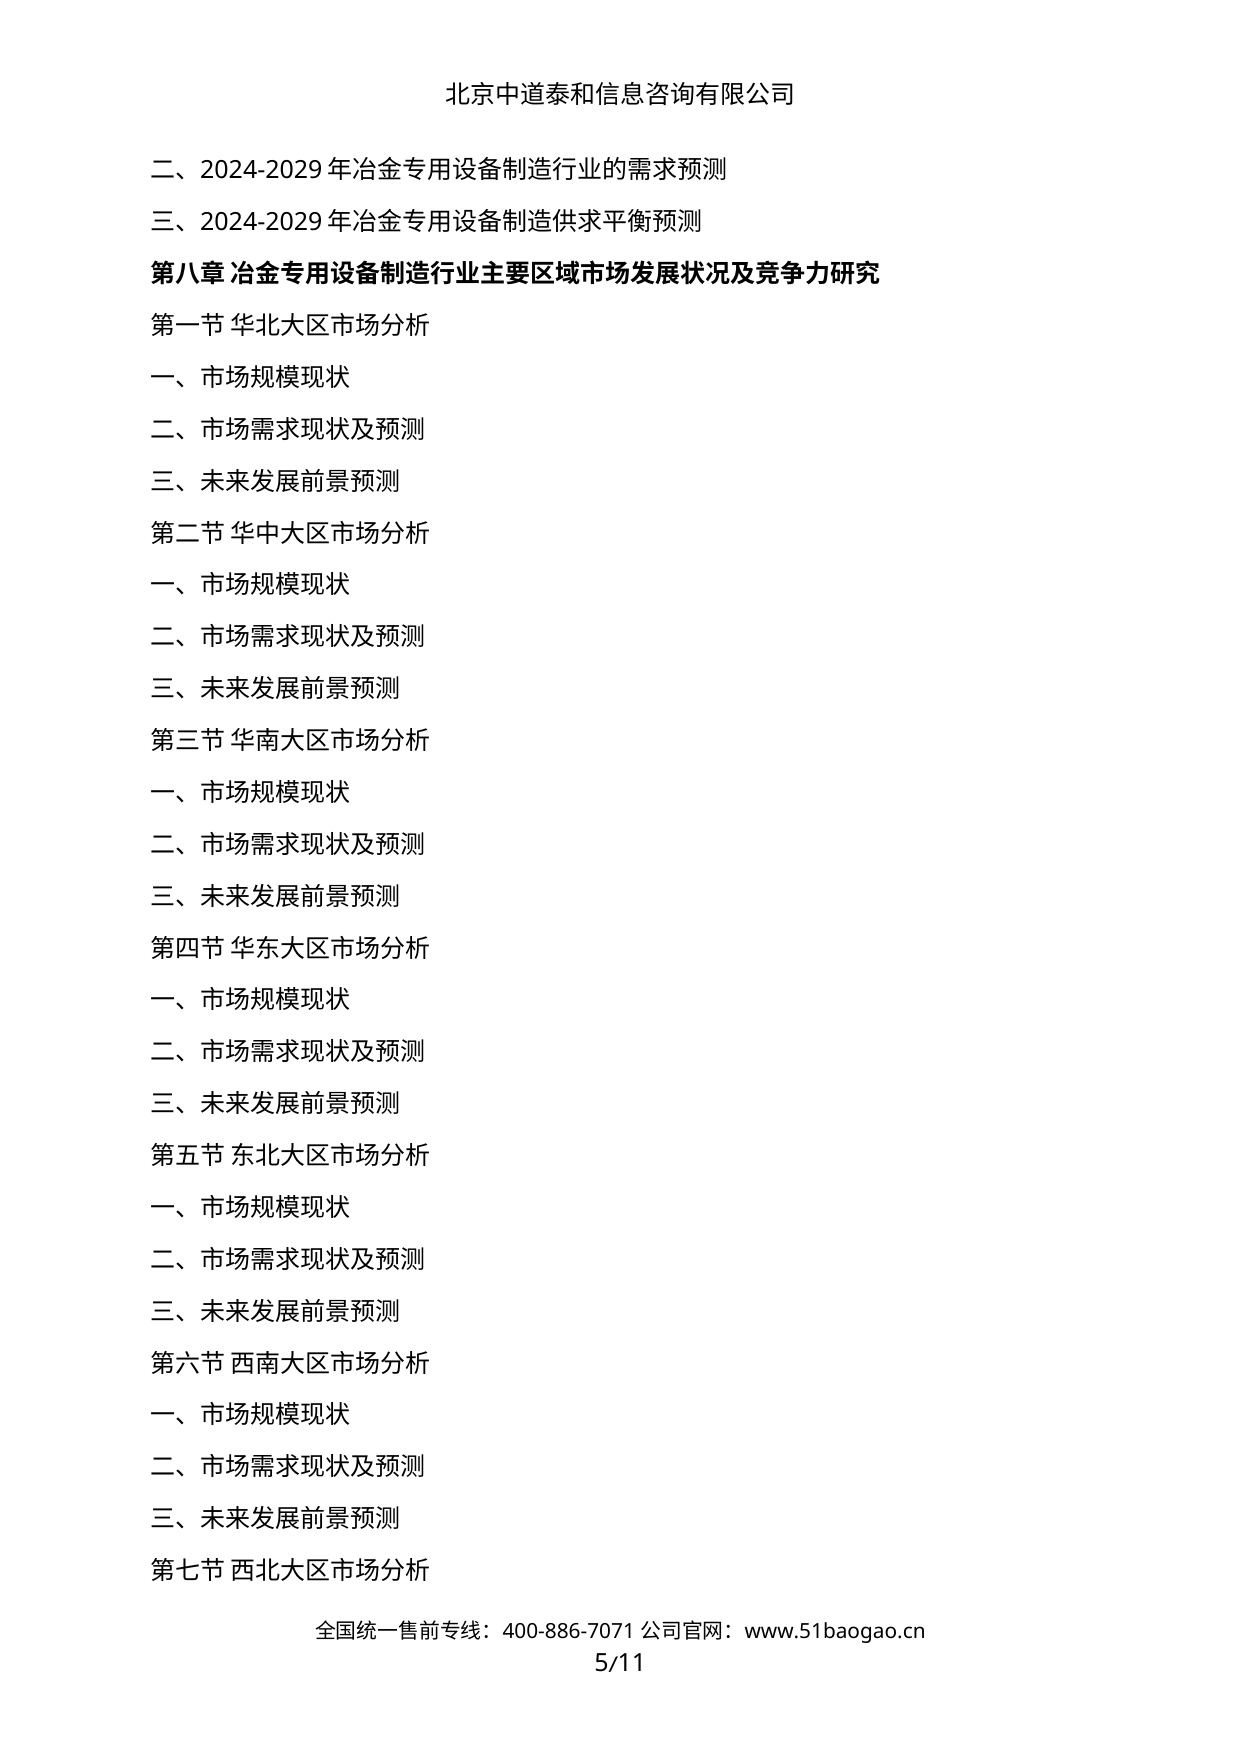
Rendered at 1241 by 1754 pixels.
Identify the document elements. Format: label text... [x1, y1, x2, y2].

text 第二节 华中大区市场分析 [150, 513, 1090, 549]
text 第五节 东北大区市场分析 [150, 1136, 1090, 1172]
text 二、市场需求现状及预测 [150, 1447, 1090, 1483]
text 三、未来发展前景预测 [150, 669, 1090, 705]
text 第三节 华南大区市场分析 [150, 721, 1090, 757]
text 一、市场规模现状 [150, 980, 1090, 1016]
text 二、市场需求现状及预测 [150, 409, 1090, 446]
text 一、市场规模现状 [150, 565, 1090, 601]
text 二、市场需求现状及预测 [150, 1239, 1090, 1276]
text 第七节 西北大区市场分析 [150, 1551, 1090, 1587]
text 一、市场规模现状 [150, 772, 1090, 809]
text 二、2024-2029年冶金专用设备制造行业的需求预测 [150, 150, 1090, 186]
text 第六节 西南大区市场分析 [150, 1343, 1090, 1379]
text 三、未来发展前景预测 [150, 1291, 1090, 1327]
text 第八章 冶金专用设备制造行业主要区域市场发展状况及竞争力研究 [150, 254, 1090, 290]
text 第一节 华北大区市场分析 [150, 306, 1090, 342]
text 二、市场需求现状及预测 [150, 1032, 1090, 1068]
text 二、市场需求现状及预测 [150, 824, 1090, 861]
text 第四节 华东大区市场分析 [150, 928, 1090, 964]
text 三、未来发展前景预测 [150, 461, 1090, 497]
text 二、市场需求现状及预测 [150, 617, 1090, 653]
text 三、2024-2029年冶金专用设备制造供求平衡预测 [150, 202, 1090, 238]
text 一、市场规模现状 [150, 1187, 1090, 1224]
text 一、市场规模现状 [150, 357, 1090, 394]
text 三、未来发展前景预测 [150, 1084, 1090, 1120]
text 三、未来发展前景预测 [150, 876, 1090, 912]
text 三、未来发展前景预测 [150, 1499, 1090, 1535]
text 一、市场规模现状 [150, 1395, 1090, 1431]
